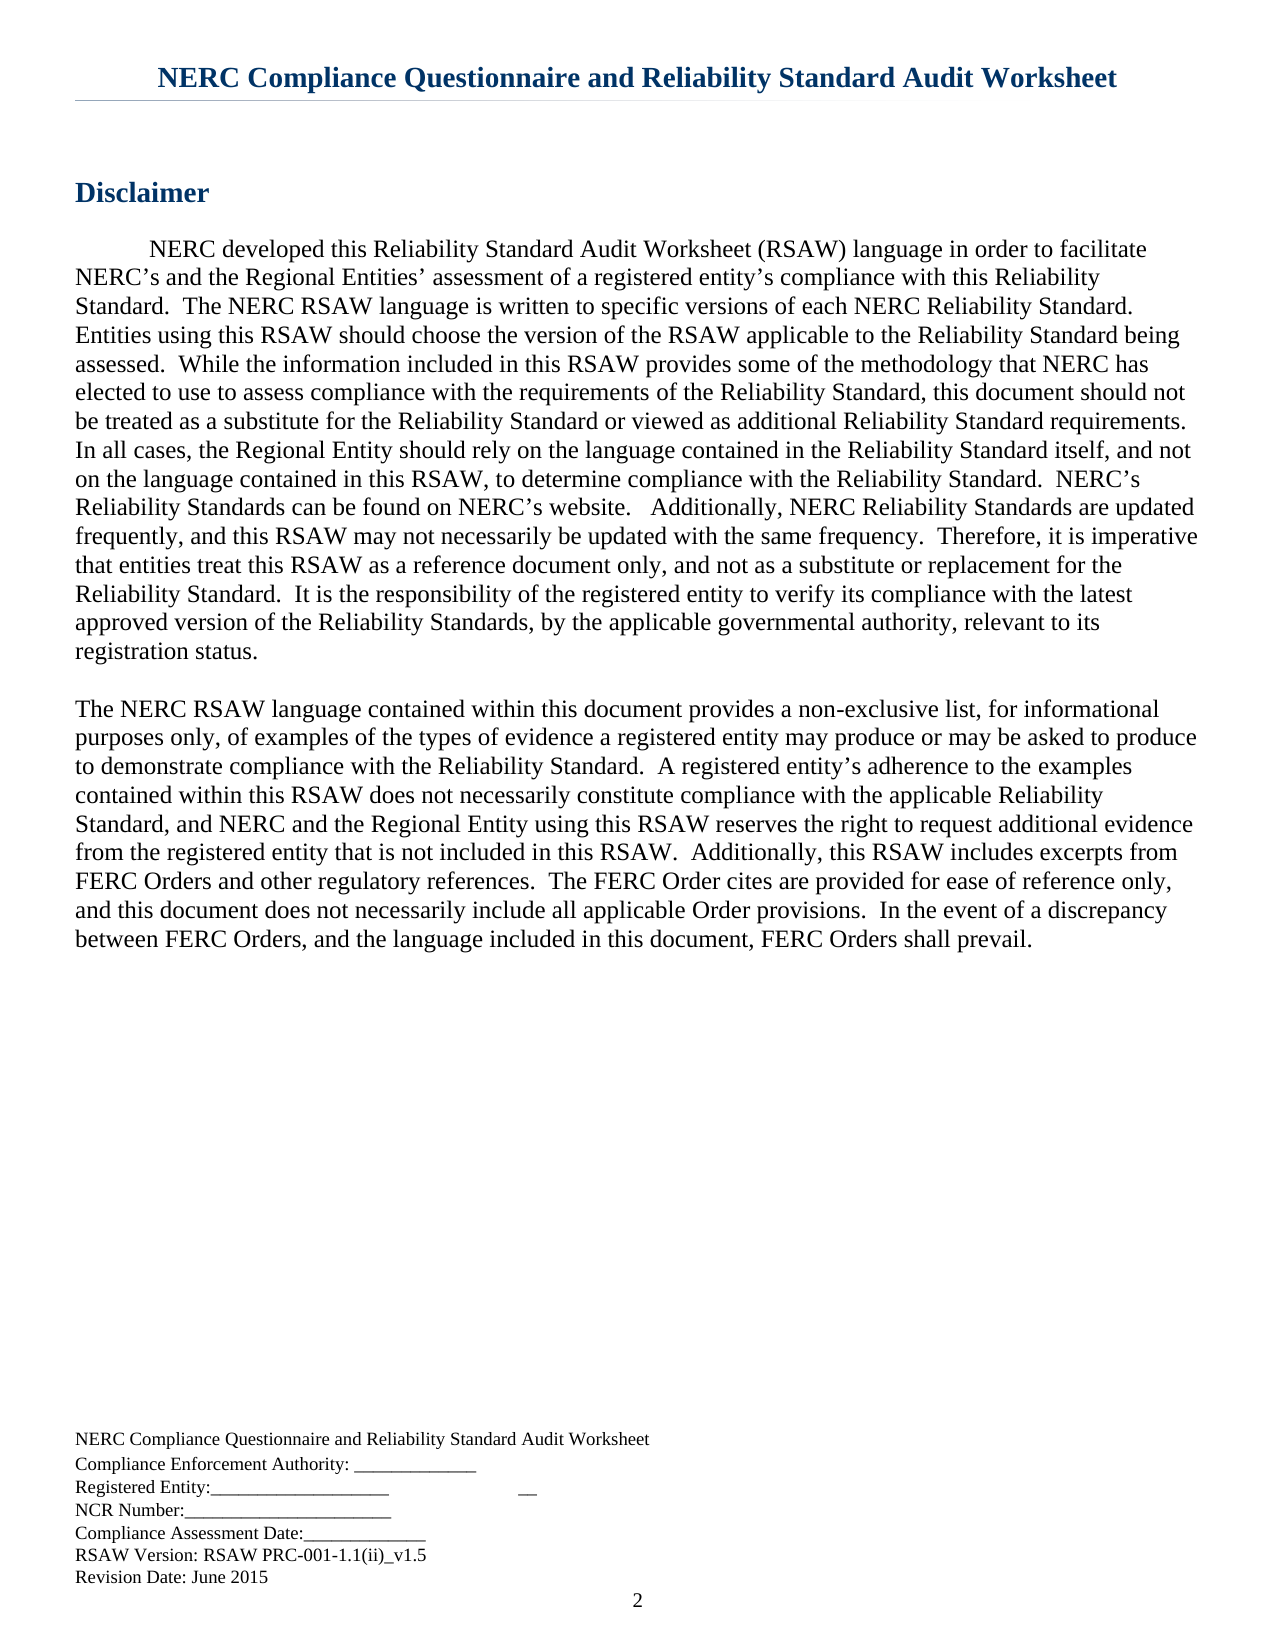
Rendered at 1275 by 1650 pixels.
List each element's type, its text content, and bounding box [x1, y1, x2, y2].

picture [75, 100, 1054, 107]
text NERC developed this Reliability Standard Audit Worksheet (RSAW) language in order to facilitate NERC’s and the Regional Entities’ assessment of a registered entity’s compliance with this Reliability Standard. The NERC RSAW language is written to specific versions of each NERC Reliability Standard. Entities using this RSAW should choose the version of the RSAW applicable to the Reliability Standard being assessed. While the information included in this RSAW provides some of the methodology that NERC has elected to use to assess compliance with the requirements of the Reliability Standard, this document should not be treated as a substitute for the Reliability Standard or viewed as additional Reliability Standard requirements. In all cases, the Regional Entity should rely on the language contained in the Reliability Standard itself, and not on the language contained in this RSAW, to determine compliance with the Reliability Standard. NERC’s Reliability Standards can be found on NERC’s website. Additionally, NERC Reliability Standards are updated frequently, and this RSAW may not necessarily be updated with the same frequency. Therefore, it is imperative that entities treat this RSAW as a reference document only, and not as a substitute or replacement for the Reliability Standard. It is the responsibility of the registered entity to verify its compliance with the latest approved version of the Reliability Standards, by the applicable governmental authority, relevant to its registration status. [75, 234, 1200, 665]
text The NERC RSAW language contained within this document provides a non-exclusive list, for informational purposes only, of examples of the types of evidence a registered entity may produce or may be asked to produce to demonstrate compliance with the Reliability Standard. A registered entity’s adherence to the examples contained within this RSAW does not necessarily constitute compliance with the applicable Reliability Standard, and NERC and the Regional Entity using this RSAW reserves the right to request additional evidence from the registered entity that is not included in this RSAW. Additionally, this RSAW includes excerpts from FERC Orders and other regulatory references. The FERC Order cites are provided for ease of reference only, and this document does not necessarily include all applicable Order provisions. In the event of a discrepancy between FERC Orders, and the language included in this document, FERC Orders shall prevail. [75, 694, 1200, 952]
text Disclaimer [75, 175, 1200, 210]
